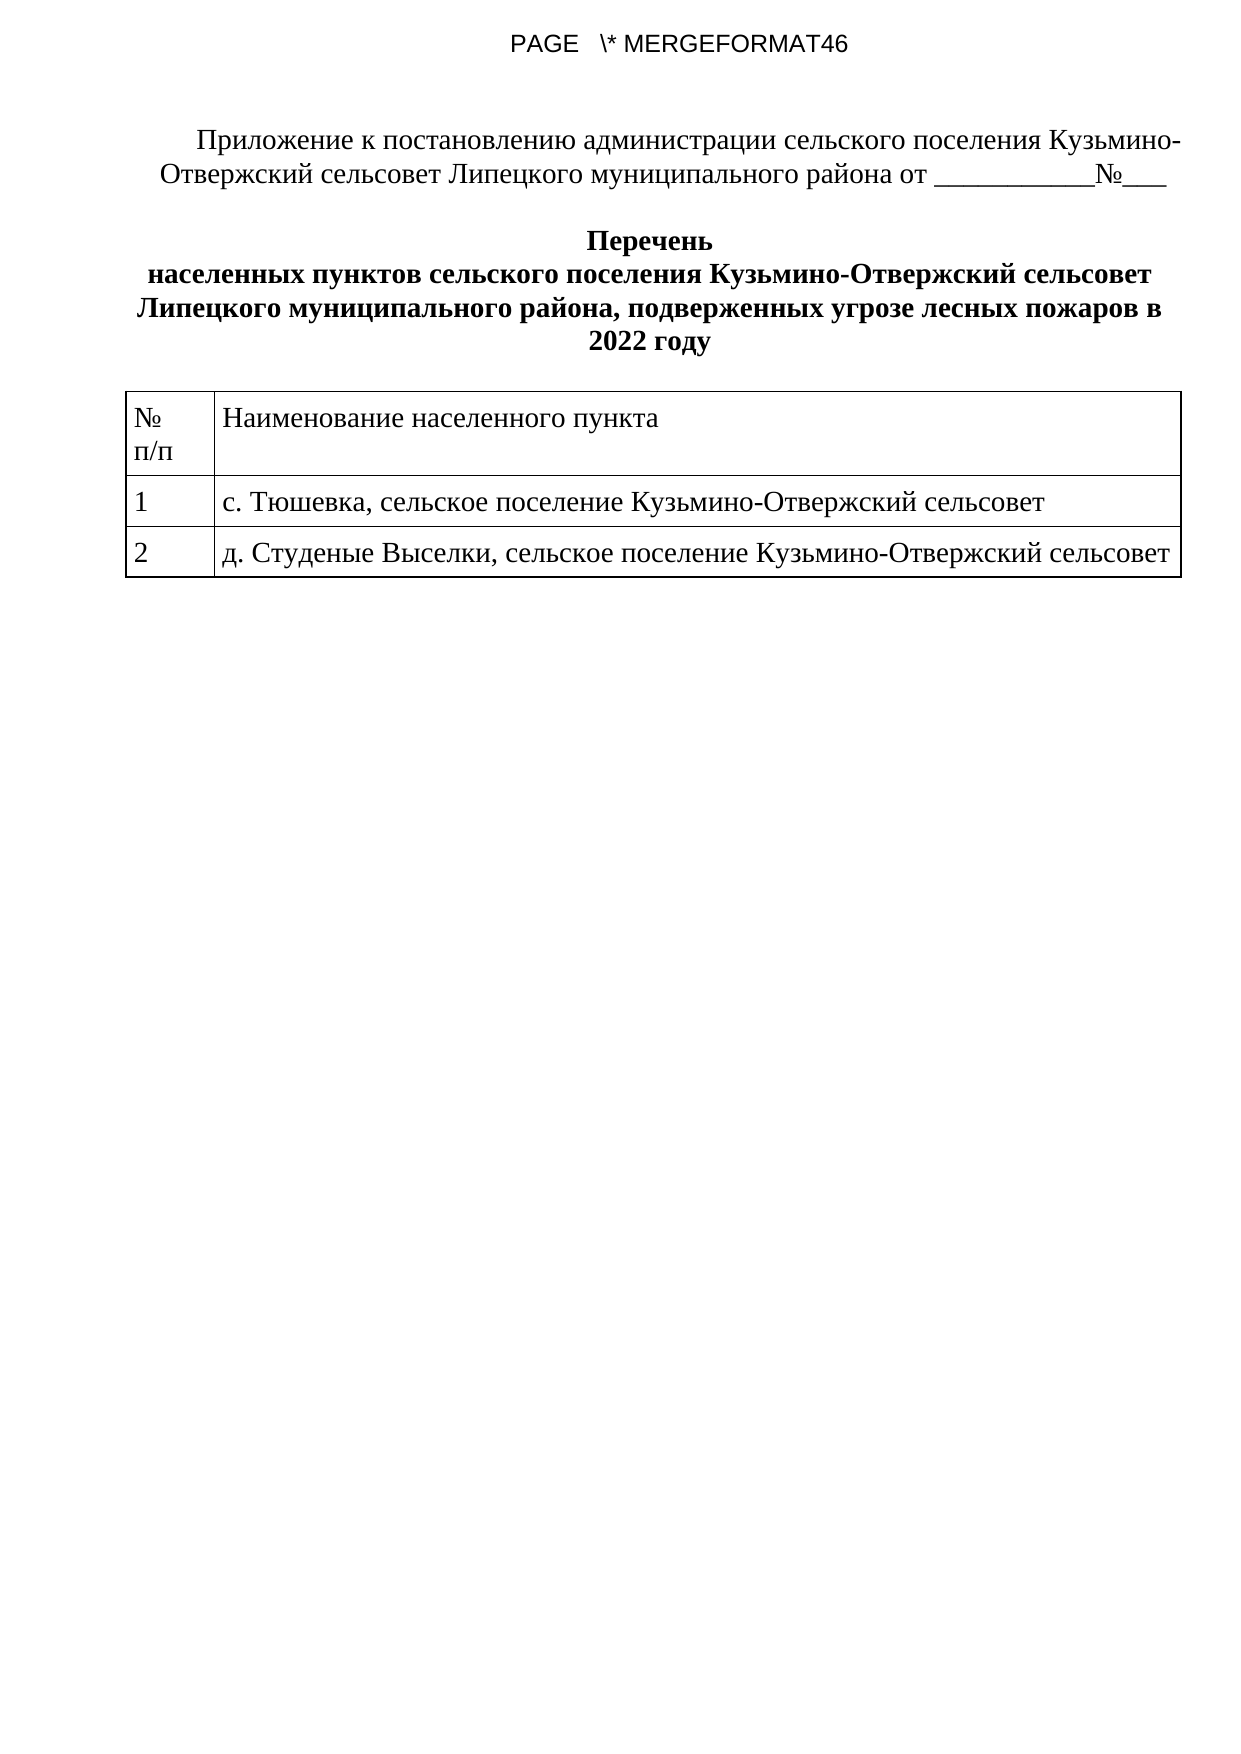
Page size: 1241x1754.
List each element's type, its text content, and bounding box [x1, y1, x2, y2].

table_header Наименование населенного пункта [215, 392, 1180, 475]
table_header № п/п [127, 392, 214, 475]
table_cell с. Тюшевка, сельское поселение Кузьмино-Отвержский сельсовет [215, 476, 1180, 526]
text Приложение к постановлению администрации сельского поселения Кузьмино-Отвержский сельсовет Липецкого муниципального района от ___________№___ [118, 122, 1181, 189]
table_cell 2 [127, 527, 214, 576]
table_cell 1 [127, 476, 214, 526]
text населенных пунктов сельского поселения Кузьмино-Отвержский сельсовет Липецкого муниципального района, подверженных угрозе лесных пожаров в 2022 году [118, 256, 1181, 357]
table_cell д. Студеные Выселки, сельское поселение Кузьмино-Отвержский сельсовет [215, 527, 1180, 576]
text Перечень [118, 223, 1181, 256]
